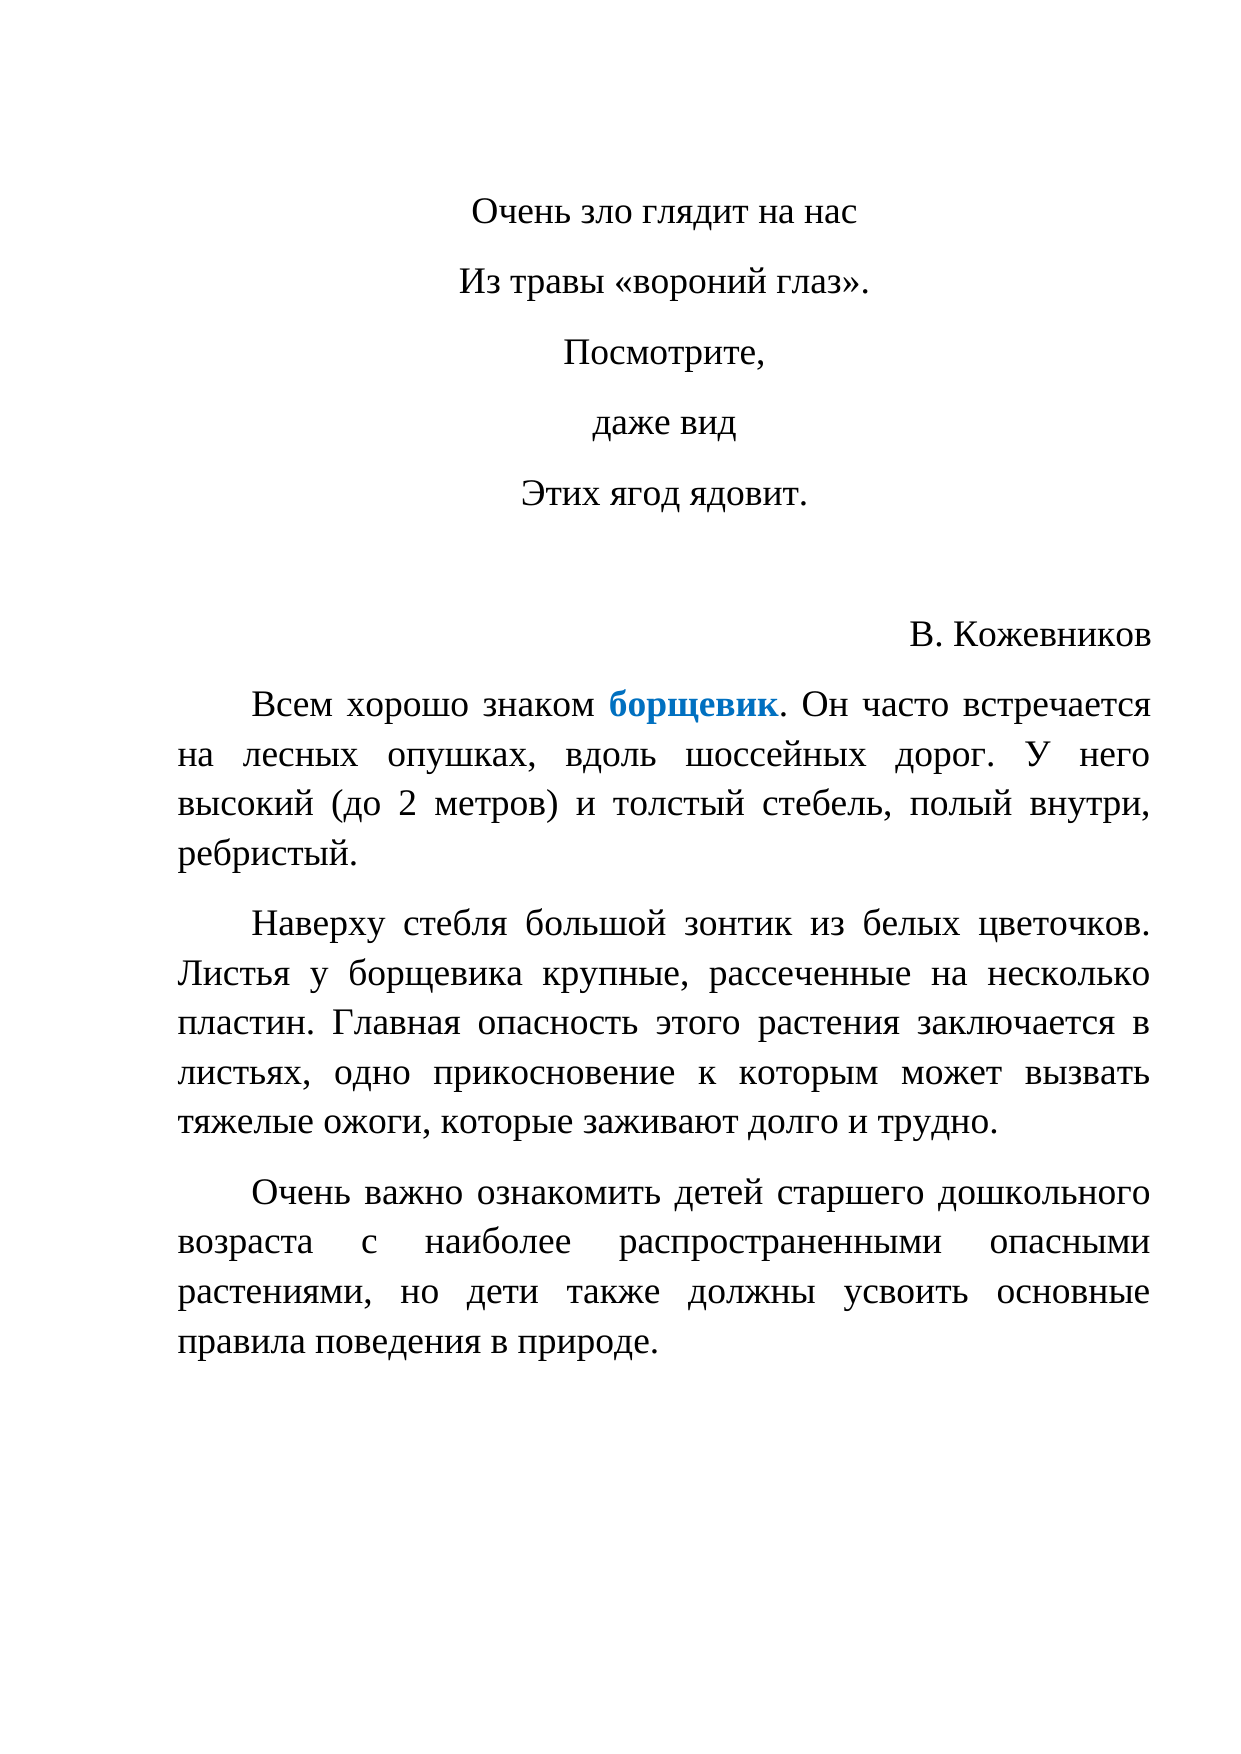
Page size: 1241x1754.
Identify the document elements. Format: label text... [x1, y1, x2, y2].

text Наверху стебля большой зонтик из белых цветочков. Листья у борщевика крупные, рассеченные на несколько пластин. Главная опасность этого растения заключается в листьях, одно прикосновение к которым может вызвать тяжелые ожоги, которые заживают долго и трудно. [177, 901, 1152, 1142]
text Этих ягод ядовит. [177, 470, 1152, 513]
text Из травы «вороний глаз». [177, 259, 1152, 302]
text Очень зло глядит на нас [177, 188, 1152, 232]
text В. Кожевников [177, 611, 1152, 654]
text Всем хорошо знаком борщевик. Он часто встречается на лесных опушках, вдоль шоссейных дорог. У него высокий (до 2 метров) и толстый стебель, полый внутри, ребристый. [177, 681, 1152, 873]
text Посмотрите, [177, 329, 1152, 372]
text даже вид [177, 400, 1152, 443]
text Очень важно ознакомить детей старшего дошкольного возраста с наиболее распространенными опасными растениями, но дети также должны усвоить основные правила поведения в природе. [177, 1169, 1152, 1361]
